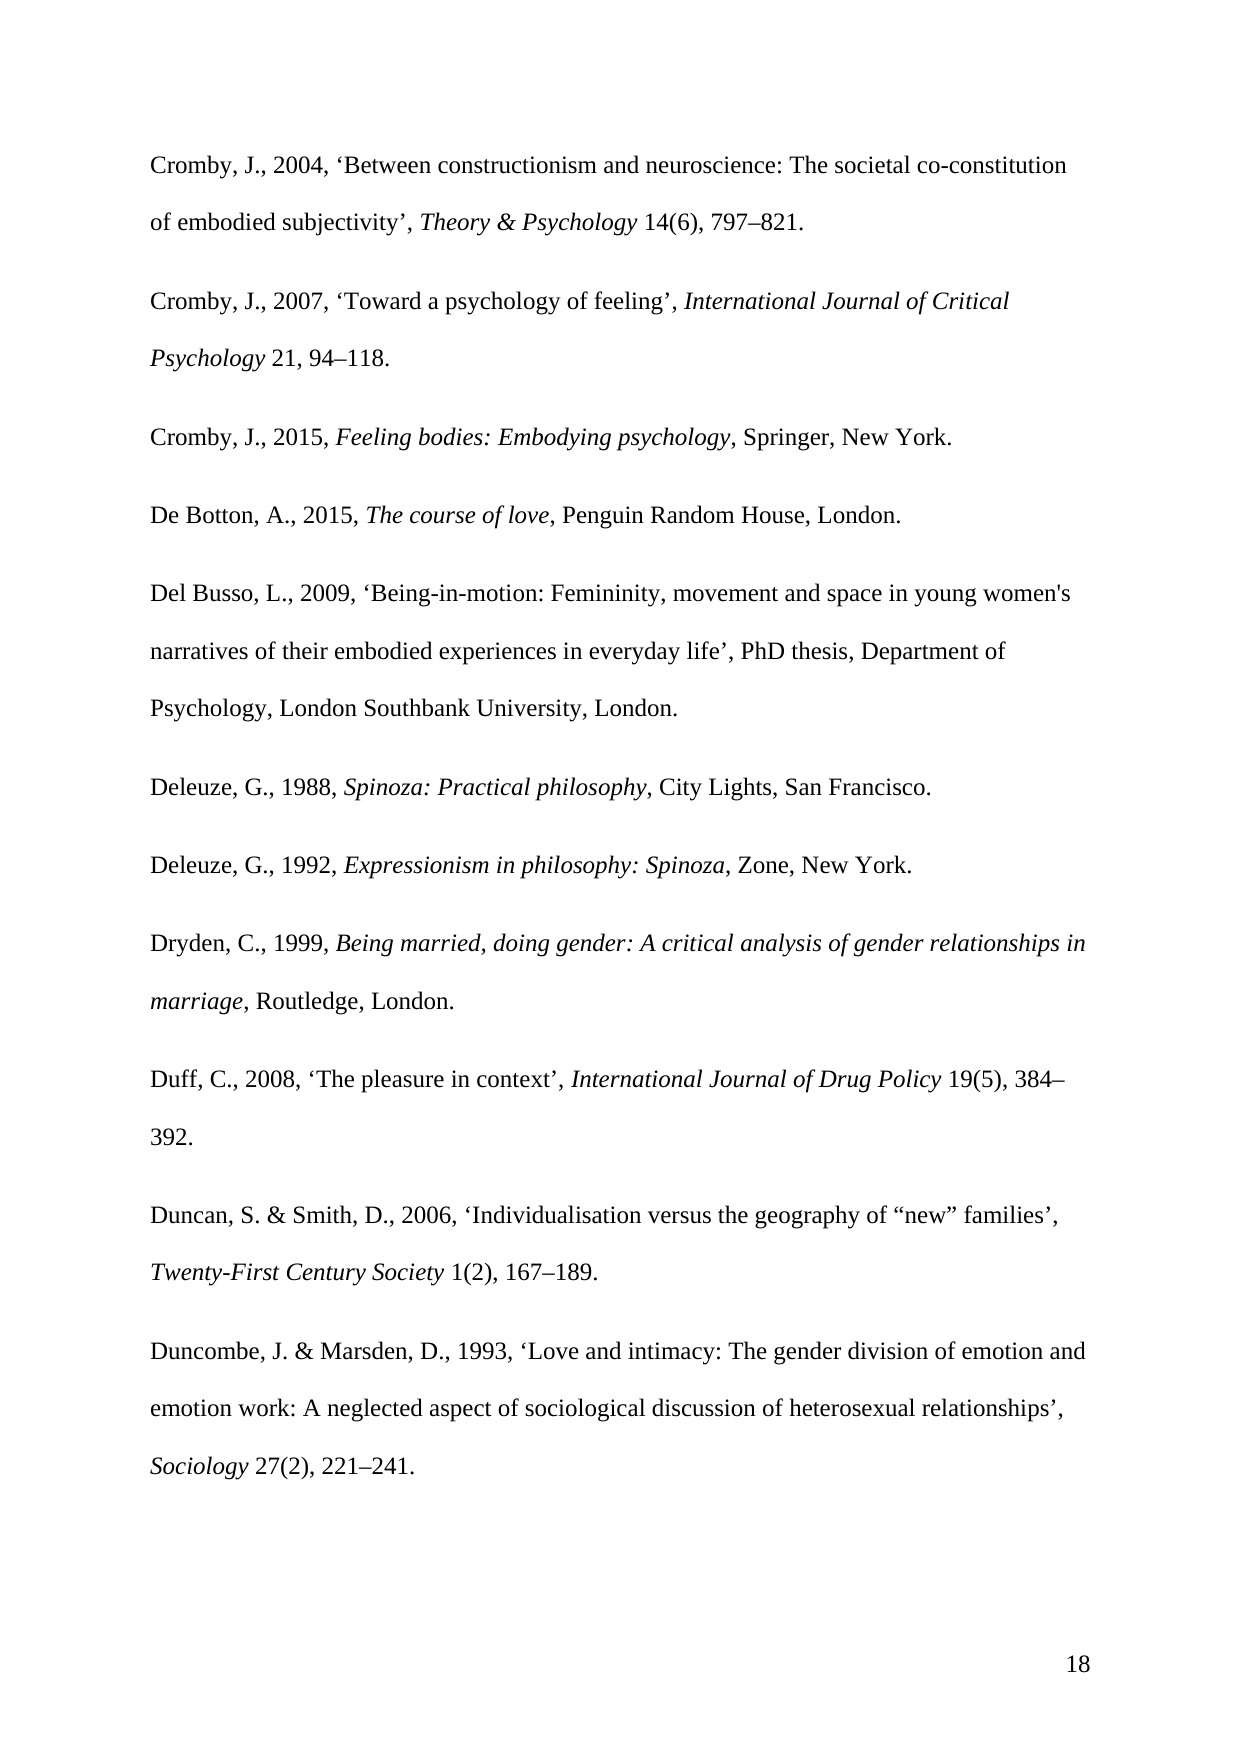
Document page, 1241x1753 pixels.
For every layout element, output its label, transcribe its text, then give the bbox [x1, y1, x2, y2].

text Cromby, J., 2004, ‘Between constructionism and neuroscience: The societal co-constitution of embodied subjectivity’, Theory & Psychology 14(6), 797–821. [150, 150, 1090, 236]
text Duncan, S. & Smith, D., 2006, ‘Individualisation versus the geography of “new” families’, Twenty-First Century Society 1(2), 167–189. [150, 1200, 1090, 1286]
text Duff, C., 2008, ‘The pleasure in context’, International Journal of Drug Policy 19(5), 384–392. [150, 1064, 1090, 1150]
text Deleuze, G., 1992, Expressionism in philosophy: Spinoza, Zone, New York. [150, 850, 1090, 879]
text Deleuze, G., 1988, Spinoza: Practical philosophy, City Lights, San Francisco. [150, 772, 1090, 800]
text Cromby, J., 2007, ‘Toward a psychology of feeling’, International Journal of Critical Psychology 21, 94–118. [150, 286, 1090, 372]
text Cromby, J., 2015, Feeling bodies: Embodying psychology, Springer, New York. [150, 422, 1090, 450]
text Duncombe, J. & Marsden, D., 1993, ‘Love and intimacy: The gender division of emotion and emotion work: A neglected aspect of sociological discussion of heterosexual relationships’, Sociology 27(2), 221–241. [150, 1336, 1090, 1479]
text Del Busso, L., 2009, ‘Being-in-motion: Femininity, movement and space in young women's narratives of their embodied experiences in everyday life’, PhD thesis, Department of Psychology, London Southbank University, London. [150, 578, 1090, 722]
text Dryden, C., 1999, Being married, doing gender: A critical analysis of gender relationships in marriage, Routledge, London. [150, 928, 1090, 1014]
text De Botton, A., 2015, The course of love, Penguin Random House, London. [150, 500, 1090, 529]
